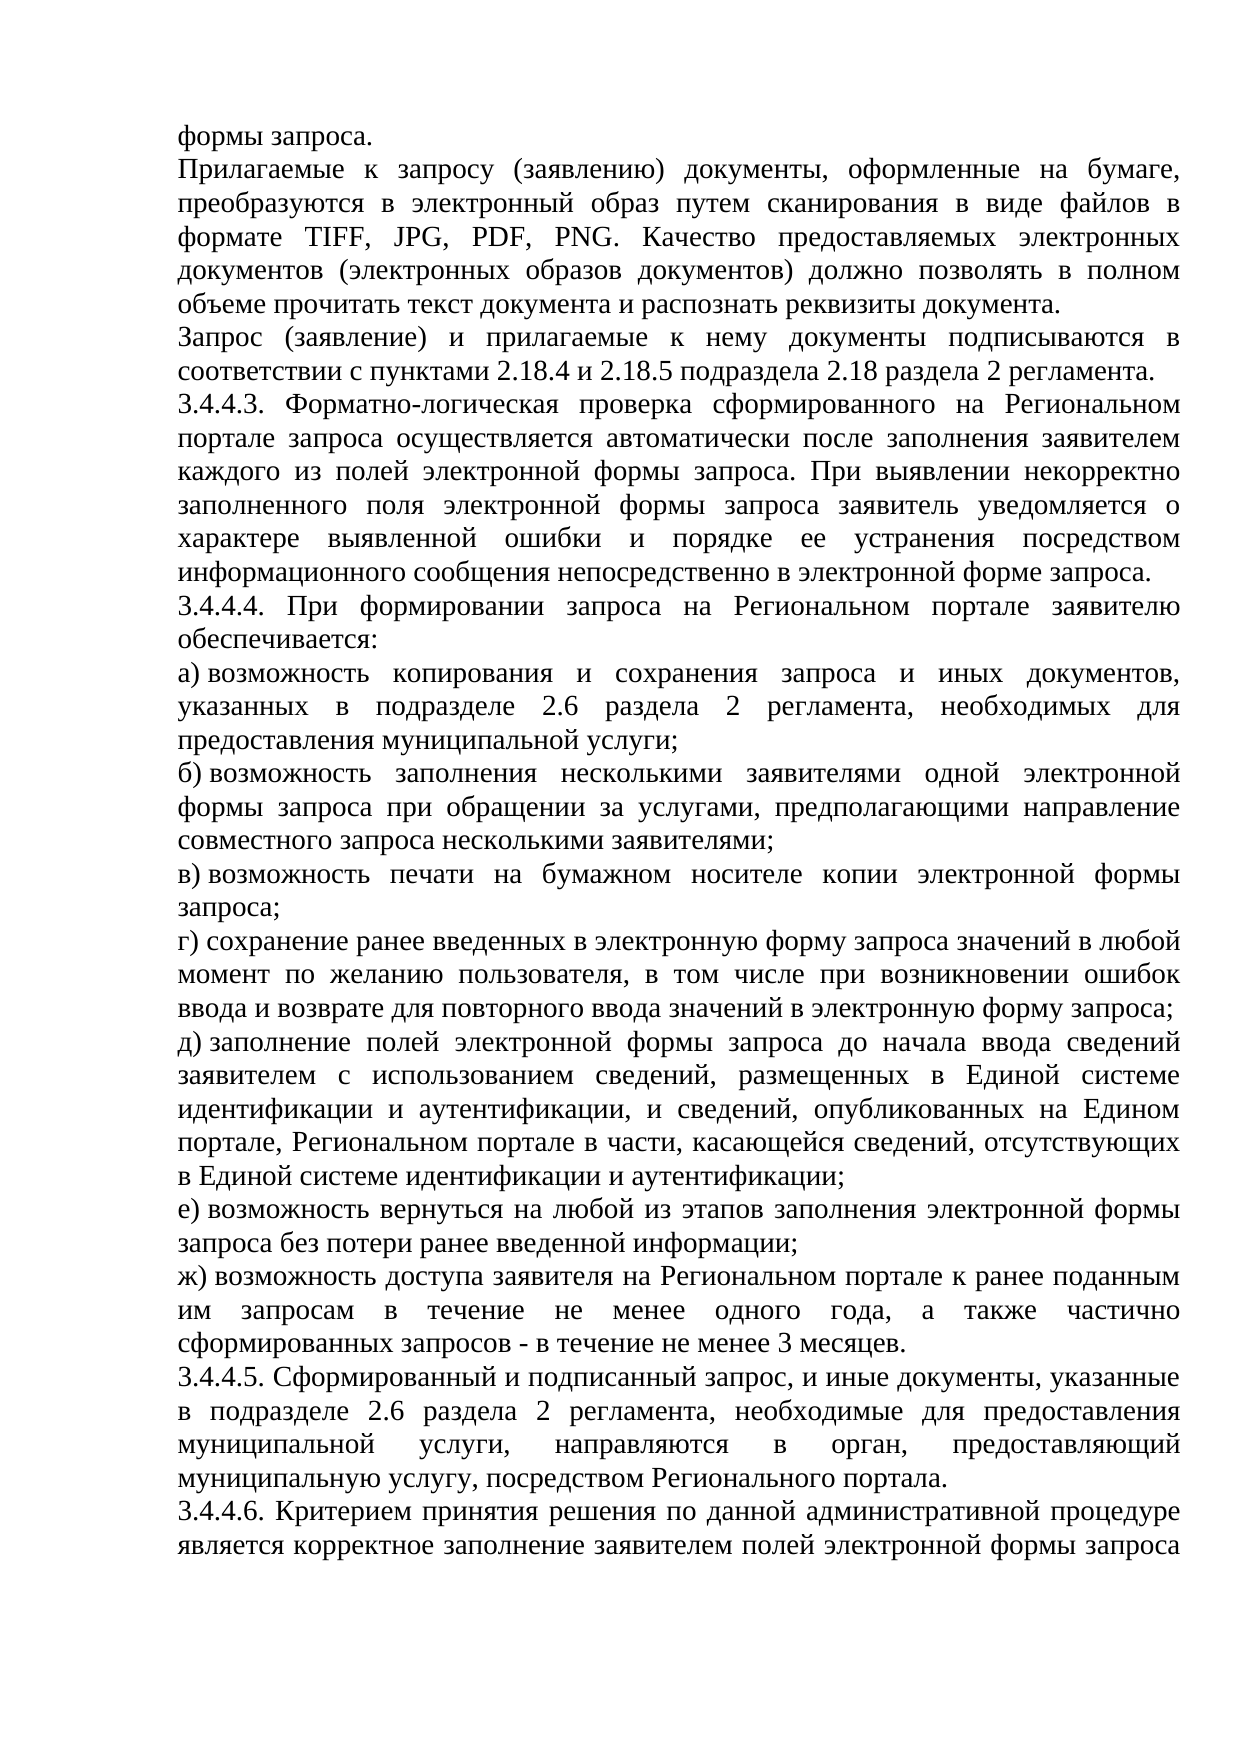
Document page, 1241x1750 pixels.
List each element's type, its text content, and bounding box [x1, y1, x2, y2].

text 3.4.4.3. Форматно-логическая проверка сформированного на Региональном портале запроса осуществляется автоматически после заполнения заявителем каждого из полей электронной формы запроса. При выявлении некорректно заполненного поля электронной формы запроса заявитель уведомляется о характере выявленной ошибки и порядке ее устранения посредством информационного сообщения непосредственно в электронной форме запроса. [177, 386, 1181, 588]
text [177, 1493, 1181, 1560]
text д) заполнение полей электронной формы запроса до начала ввода сведений заявителем с использованием сведений, размещенных в Единой системе идентификации и аутентификации, и сведений, опубликованных на Едином портале, Региональном портале в части, касающейся сведений, отсутствующих в Единой системе идентификации и аутентификации; [177, 1024, 1181, 1191]
text в) возможность печати на бумажном носителе копии электронной формы запроса; [177, 856, 1181, 923]
text а) возможность копирования и сохранения запроса и иных документов, указанных в подразделе 2.6 раздела 2 регламента, необходимых для предоставления муниципальной услуги; [177, 655, 1181, 755]
text г) сохранение ранее введенных в электронную форму запроса значений в любой момент по желанию пользователя, в том числе при возникновении ошибок ввода и возврате для повторного ввода значений в электронную форму запроса; [177, 923, 1181, 1024]
text Запрос (заявление) и прилагаемые к нему документы подписываются в соответствии с пунктами 2.18.4 и 2.18.5 подраздела 2.18 раздела 2 регламента. [177, 319, 1181, 386]
text ж) возможность доступа заявителя на Региональном портале к ранее поданным им запросам в течение не менее одного года, а также частично сформированных запросов - в течение не менее 3 месяцев. [177, 1258, 1181, 1359]
text 3.4.4.4. При формировании запроса на Региональном портале заявителю обеспечивается: [177, 588, 1181, 655]
text 3.4.4.5. Сформированный и подписанный запрос, и иные документы, указанные в подразделе 2.6 раздела 2 регламента, необходимые для предоставления муниципальной услуги, направляются в орган, предоставляющий муниципальную услугу, посредством Регионального портала. [177, 1359, 1181, 1493]
text е) возможность вернуться на любой из этапов заполнения электронной формы запроса без потери ранее введенной информации; [177, 1191, 1181, 1258]
text б) возможность заполнения несколькими заявителями одной электронной формы запроса при обращении за услугами, предполагающими направление совместного запроса несколькими заявителями; [177, 755, 1181, 856]
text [177, 118, 1181, 152]
text Прилагаемые к запросу (заявлению) документы, оформленные на бумаге, преобразуются в электронный образ путем сканирования в виде файлов в формате TIFF, JPG, PDF, PNG. Качество предоставляемых электронных документов (электронных образов документов) должно позволять в полном объеме прочитать текст документа и распознать реквизиты документа. [177, 152, 1181, 319]
